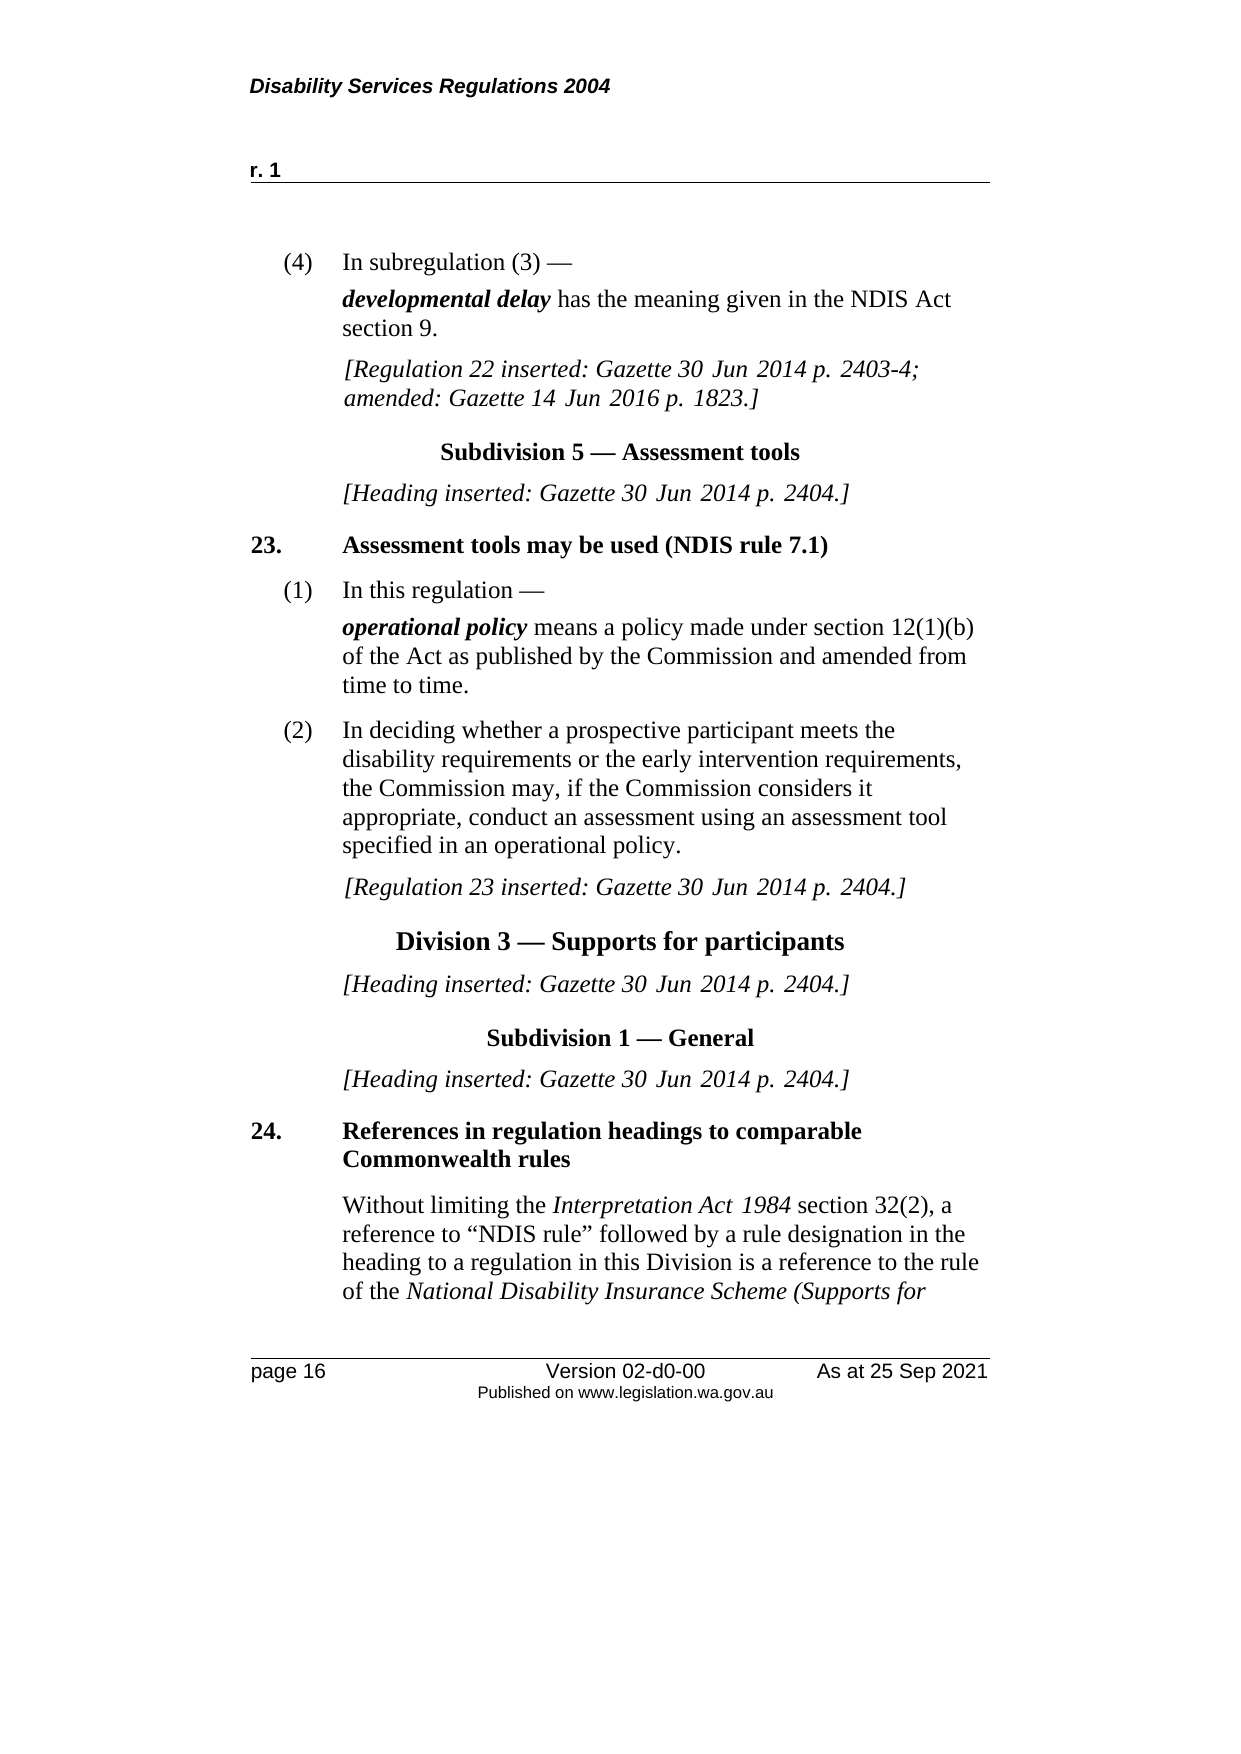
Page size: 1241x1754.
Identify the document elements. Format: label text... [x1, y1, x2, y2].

subtitle Subdivision 5 — Assessment tools [251, 437, 990, 466]
text [Regulation 22 inserted: Gazette 30 Jun 2014 p. 2403-4; amended: Gazette 14 Jun 2016 p. 1823.] [251, 354, 990, 412]
text operational policy means a policy made under section 12(1)(b) of the Act as published by the Commission and amended from time to time. [251, 612, 990, 699]
text [Regulation 23 inserted: Gazette 30 Jun 2014 p. 2404.] [251, 872, 990, 900]
text (2) In deciding whether a prospective participant meets the disability requirements or the early intervention requirements, the Commission may, if the Commission considers it appropriate, conduct an assessment using an assessment tool specified in an operational policy. [251, 715, 990, 859]
text developmental delay has the meaning given in the NDIS Act section 9. [251, 284, 990, 342]
text (1) In this regulation — [251, 575, 990, 604]
text (4) In subregulation (3) — [251, 247, 990, 276]
subtitle 23. Assessment tools may be used (NDIS rule 7.1) [251, 530, 990, 559]
subtitle [Heading inserted: Gazette 30 Jun 2014 p. 2404.] [251, 478, 990, 507]
subtitle [Heading inserted: Gazette 30 Jun 2014 p. 2404.] [251, 1064, 990, 1093]
subtitle [Heading inserted: Gazette 30 Jun 2014 p. 2404.] [251, 969, 990, 998]
subtitle Division 3 — Supports for participants [251, 925, 990, 957]
subtitle Subdivision 1 — General [251, 1023, 990, 1052]
subtitle 24. References in regulation headings to comparable Commonwealth rules [251, 1116, 990, 1173]
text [251, 1190, 990, 1305]
